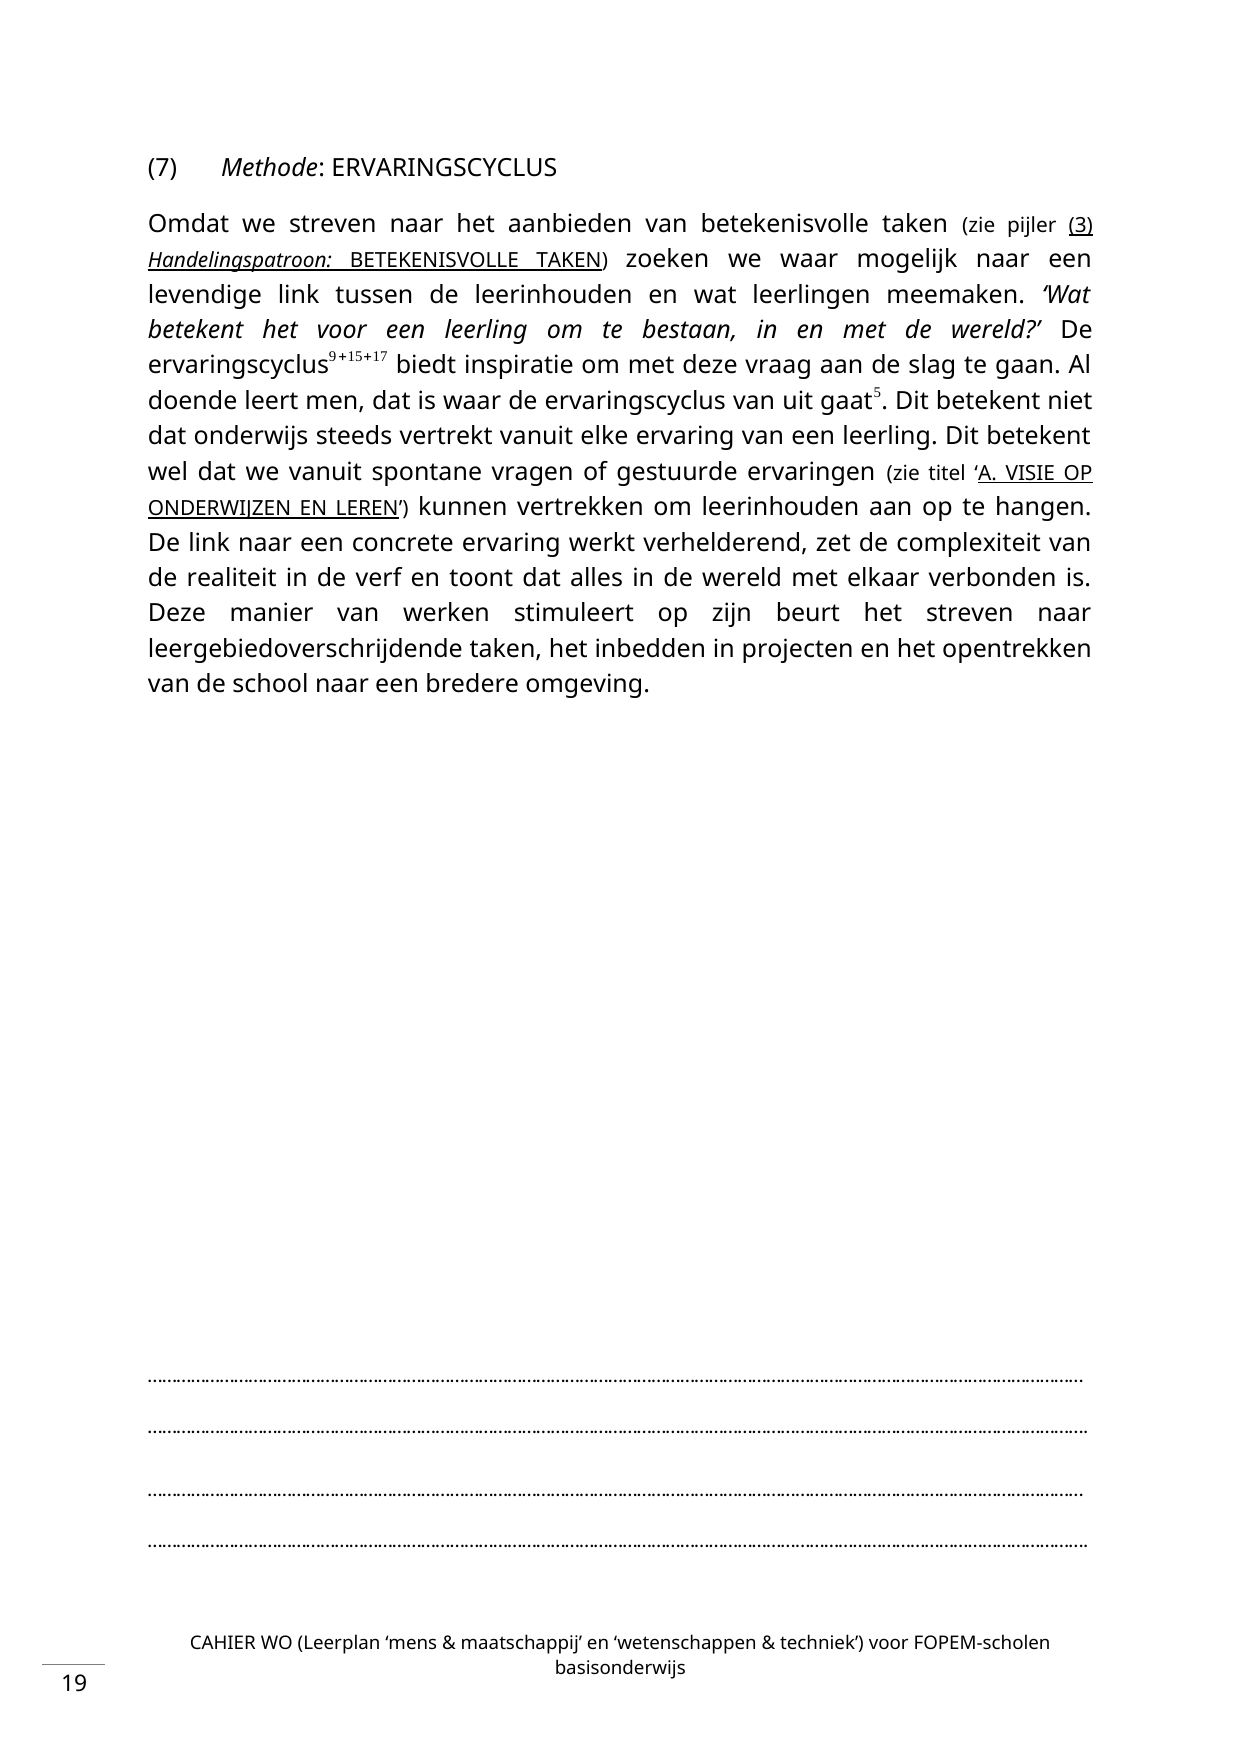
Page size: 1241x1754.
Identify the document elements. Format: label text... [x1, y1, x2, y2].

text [148, 1362, 1093, 1438]
text Omdat we streven naar het aanbieden van betekenisvolle taken (zie pijler (3) Handelingspatroon: BETEKENISVOLLE TAKEN) zoeken we waar mogelijk naar een levendige link tussen de leerinhouden en wat leerlingen meemaken. ‘Wat betekent het voor een leerling om te bestaan, in en met de wereld?’ De ervaringscyclus biedt inspiratie om met deze vraag aan de slag te gaan. Al doende leert men, dat is waar de ervaringscyclus van uit gaat. Dit betekent niet dat onderwijs steeds vertrekt vanuit elke ervaring van een leerling. Dit betekent wel dat we vanuit spontane vragen of gestuurde ervaringen (zie titel ‘A. VISIE OP ONDERWIJZEN EN LEREN’) kunnen vertrekken om leerinhouden aan op te hangen. De link naar een concrete ervaring werkt verhelderend, zet de complexiteit van de realiteit in de verf en toont dat alles in de wereld met elkaar verbonden is. Deze manier van werken stimuleert op zijn beurt het streven naar leergebiedoverschrijdende taken, het inbedden in projecten en het opentrekken van de school naar een bredere omgeving. [148, 204, 1093, 700]
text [148, 1476, 1093, 1553]
subtitle Methode: ERVARINGSCYCLUS [148, 148, 1093, 183]
